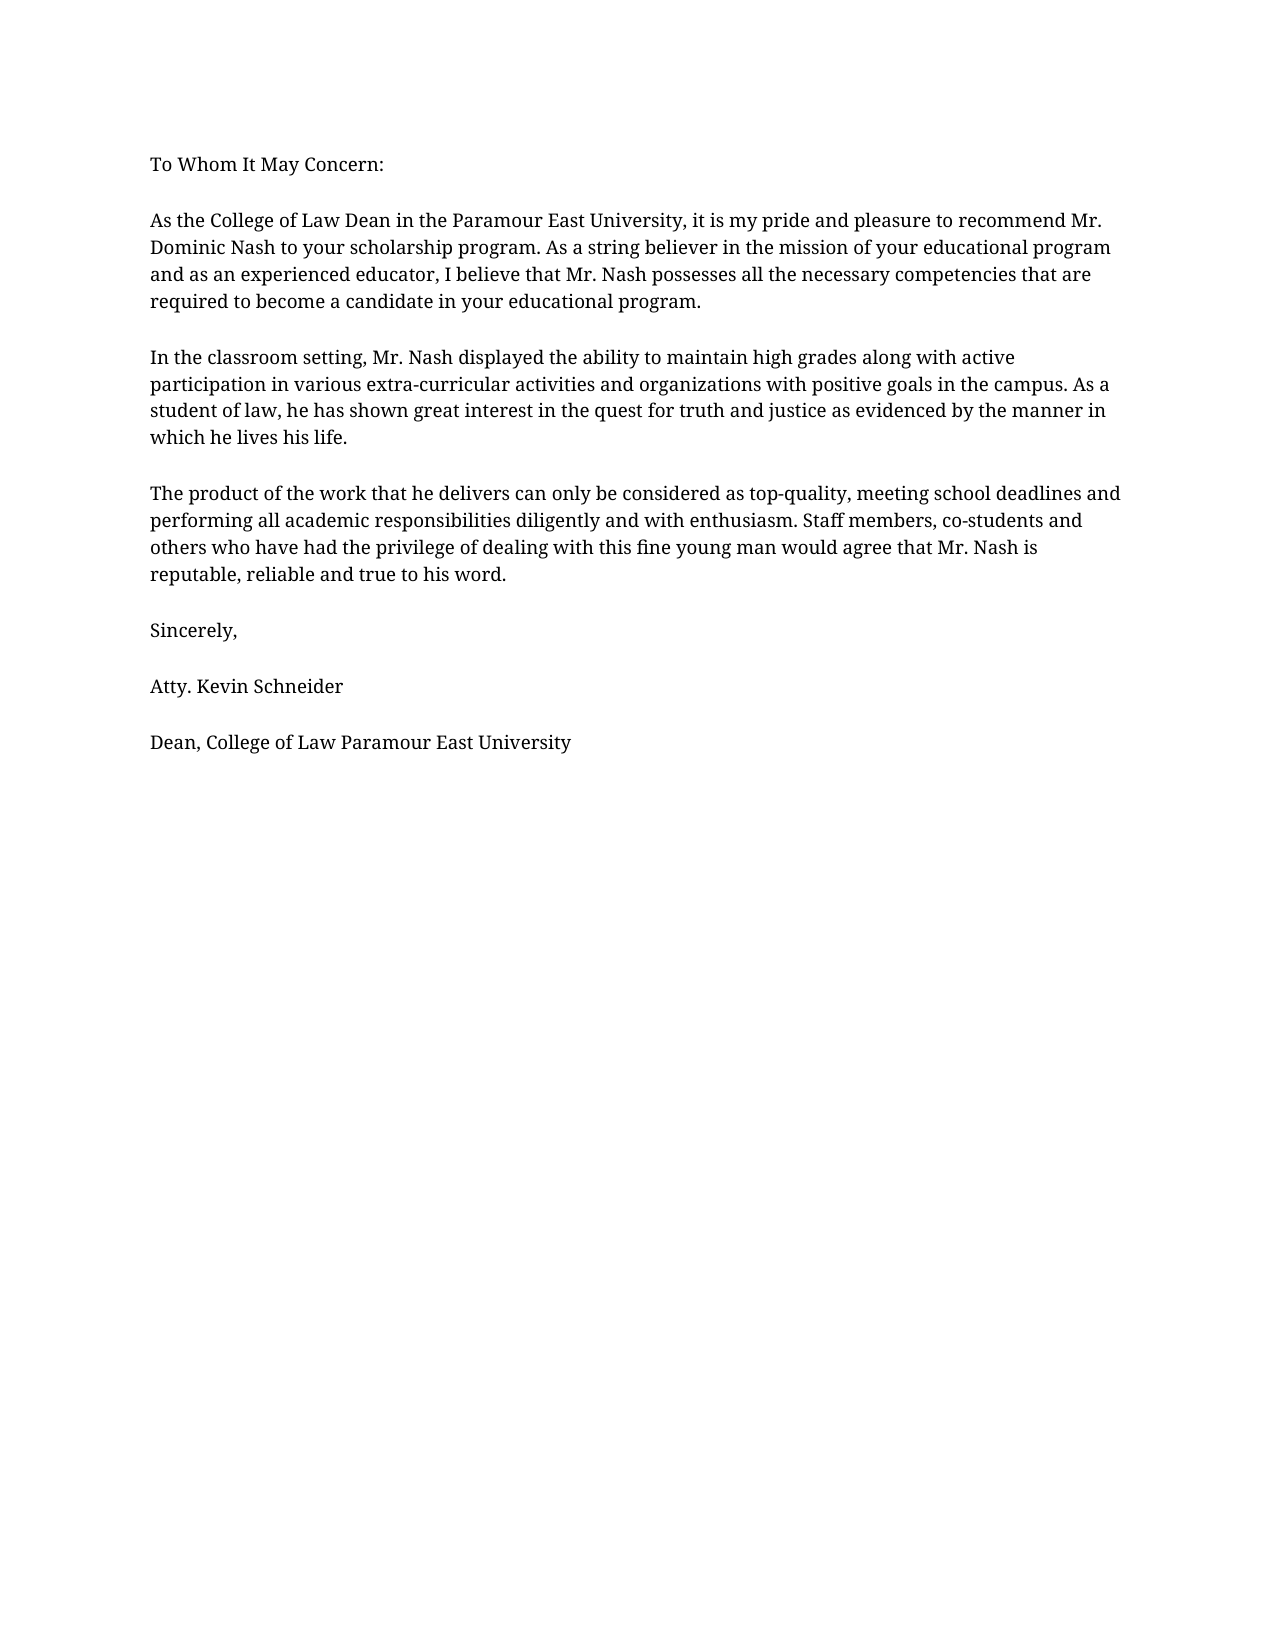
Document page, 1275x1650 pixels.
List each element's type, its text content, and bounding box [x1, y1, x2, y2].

text Atty. Kevin Schneider [150, 672, 1125, 699]
text Sincerely, [150, 616, 1125, 643]
text In the classroom setting, Mr. Nash displayed the ability to maintain high grades along with active participation in various extra-curricular activities and organizations with positive goals in the campus. As a student of law, he has shown great interest in the quest for truth and justice as evidenced by the manner in which he lives his life. [150, 343, 1125, 450]
text To Whom It May Concern: [150, 150, 1125, 177]
text The product of the work that he delivers can only be considered as top-quality, meeting school deadlines and performing all academic responsibilities diligently and with enthusiasm. Staff members, co-students and others who have had the privilege of dealing with this fine young man would agree that Mr. Nash is reputable, reliable and true to his word. [150, 479, 1125, 587]
text Dean, College of Law Paramour East University [150, 728, 1125, 755]
text As the College of Law Dean in the Paramour East University, it is my pride and pleasure to recommend Mr. Dominic Nash to your scholarship program. As a string believer in the mission of your educational program and as an experienced educator, I believe that Mr. Nash possesses all the necessary competencies that are required to become a candidate in your educational program. [150, 206, 1125, 313]
